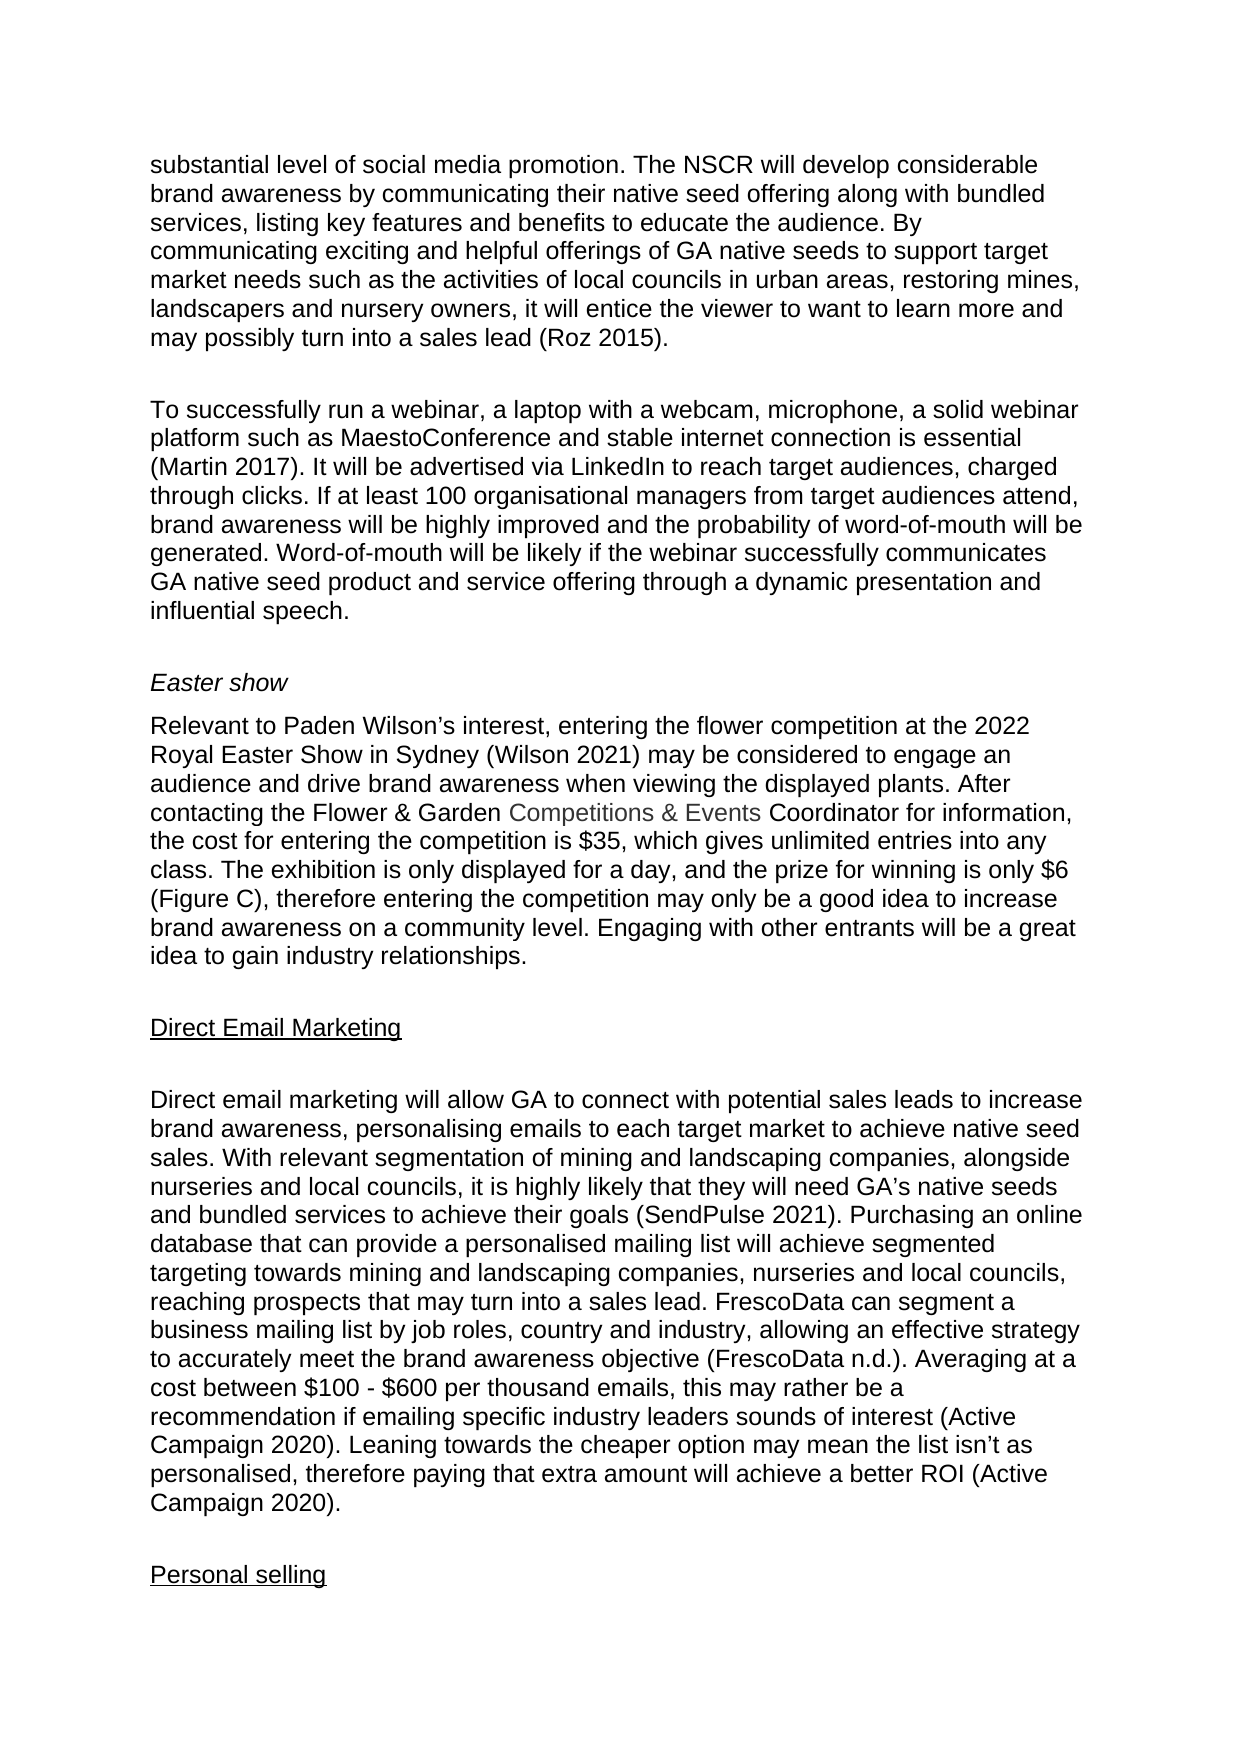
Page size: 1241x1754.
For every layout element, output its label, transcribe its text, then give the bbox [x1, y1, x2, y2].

text Direct email marketing will allow GA to connect with potential sales leads to increase brand awareness, personalising emails to each target market to achieve native seed sales. With relevant segmentation of mining and landscaping companies, alongside nurseries and local councils, it is highly likely that they will need GA’s native seeds and bundled services to achieve their goals (SendPulse 2021). Purchasing an online database that can provide a personalised mailing list will achieve segmented targeting towards mining and landscaping companies, nurseries and local councils, reaching prospects that may turn into a sales lead. FrescoData can segment a business mailing list by job roles, country and industry, allowing an effective strategy to accurately meet the brand awareness objective (FrescoData n.d.). Averaging at a cost between $100 - $600 per thousand emails, this may rather be a recommendation if emailing specific industry leaders sounds of interest (Active Campaign 2020). Leaning towards the cheaper option may mean the list isn’t as personalised, therefore paying that extra amount will achieve a better ROI (Active Campaign 2020). [150, 1085, 1090, 1517]
text Easter show [150, 668, 1090, 697]
text Direct Email Marketing [150, 1013, 1090, 1042]
text To successfully run a webinar, a laptop with a webcam, microphone, a solid webinar platform such as MaestoConference and stable internet connection is essential (Martin 2017). It will be advertised via LinkedIn to reach target audiences, charged through clicks. If at least 100 organisational managers from target audiences attend, brand awareness will be highly improved and the probability of word-of-mouth will be generated. Word-of-mouth will be likely if the webinar successfully communicates GA native seed product and service offering through a dynamic presentation and influential speech. [150, 394, 1090, 624]
text Relevant to Paden Wilson’s interest, entering the flower competition at the 2022 Royal Easter Show in Sydney (Wilson 2021) may be considered to engage an audience and drive brand awareness when viewing the displayed plants. After contacting the Flower & Garden Competitions & Events Coordinator for information, the cost for entering the competition is $35, which gives unlimited entries into any class. The exhibition is only displayed for a day, and the prize for winning is only $6 (Figure C), therefore entering the competition may only be a good idea to increase brand awareness on a community level. Engaging with other entrants will be a great idea to gain industry relationships. [150, 711, 1090, 970]
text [150, 150, 1090, 351]
text Personal selling [150, 1560, 1090, 1589]
